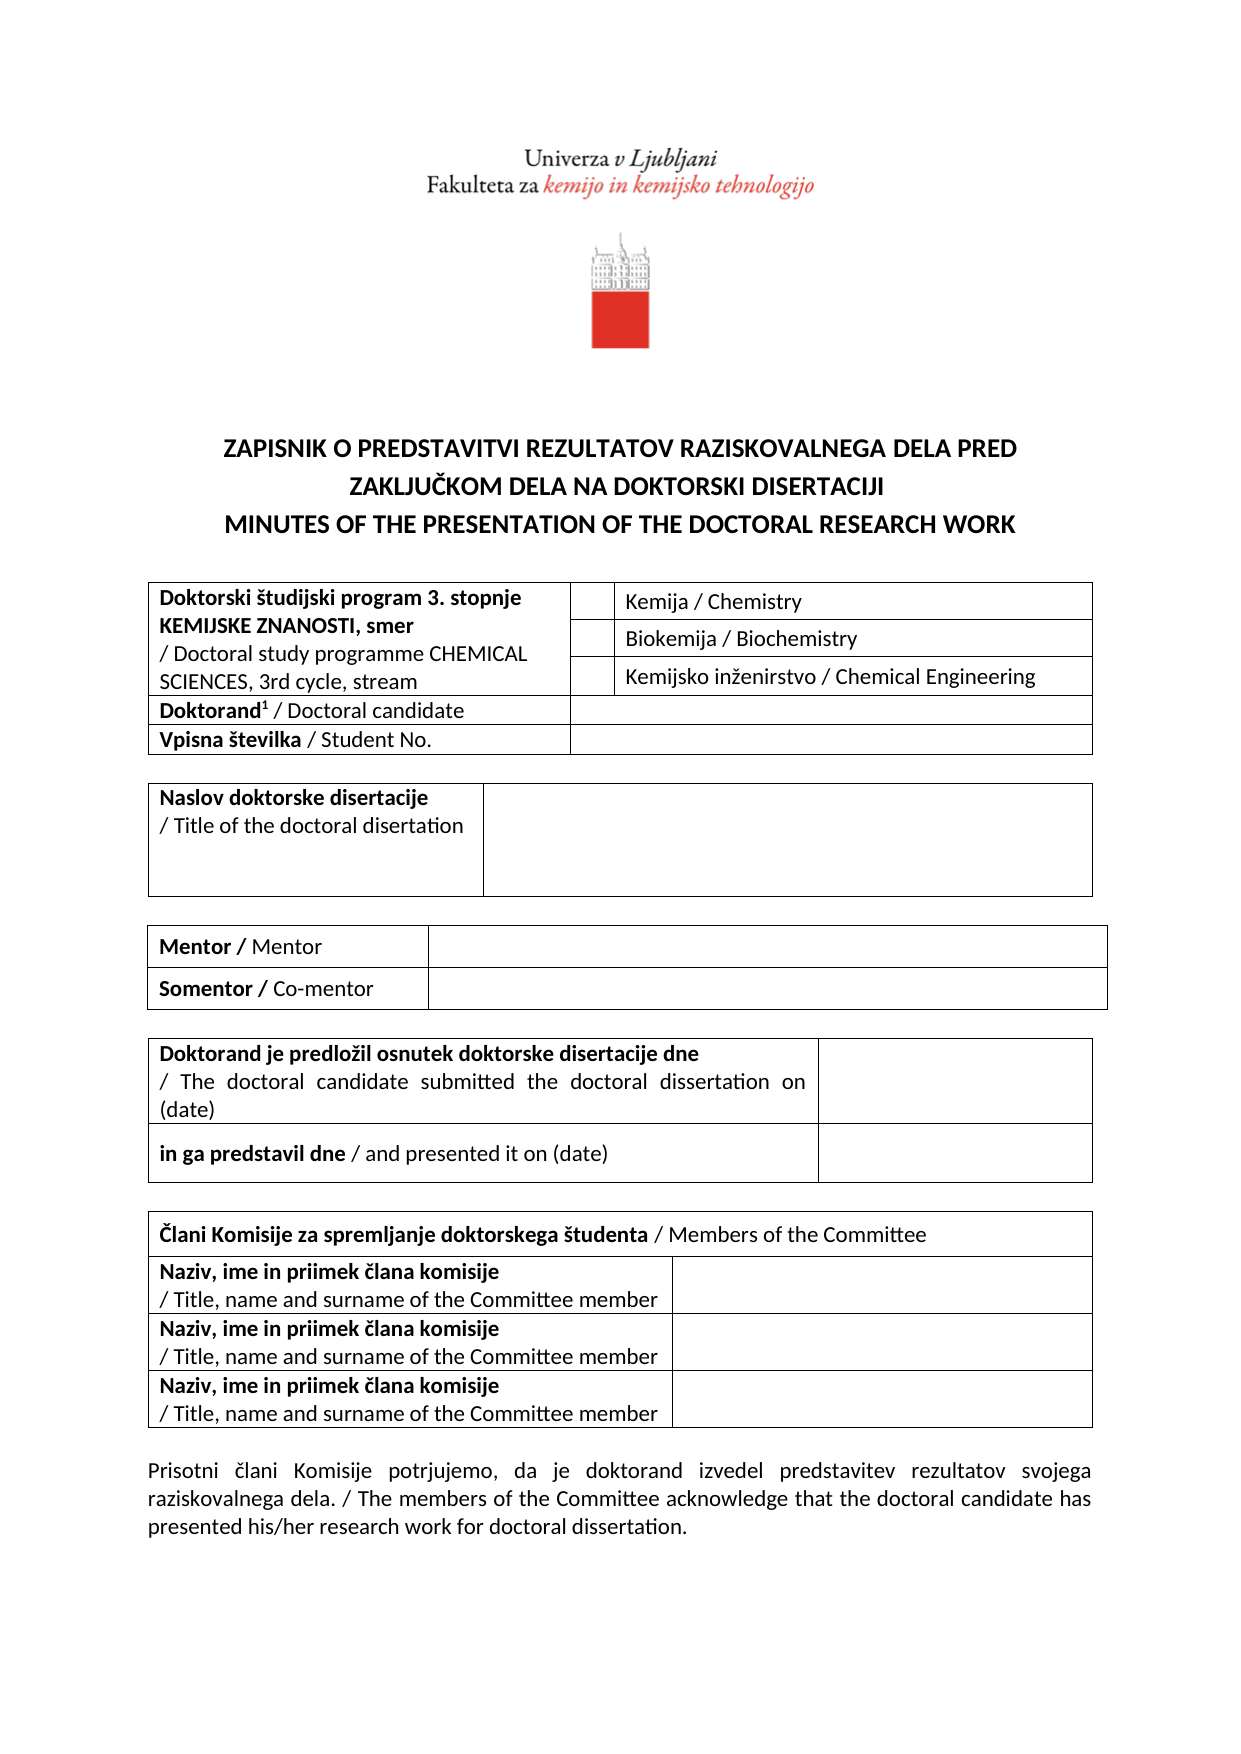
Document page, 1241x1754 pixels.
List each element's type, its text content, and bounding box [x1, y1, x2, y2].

table_cell [571, 620, 614, 656]
table_cell [429, 968, 1107, 1009]
table_cell [571, 725, 1092, 753]
table_cell Naziv, ime in priimek člana komisije / Title, name and surname of the Committee member [149, 1314, 672, 1370]
table_header [819, 1039, 1092, 1123]
table_header [571, 583, 614, 619]
table_header Doktorand je predložil osnutek doktorske disertacije dne / The doctoral candidate submitted the doctoral dissertation on (date) [149, 1039, 818, 1123]
subtitle ZAPISNIK O PREDSTAVITVI REZULTATOV RAZISKOVALNEGA DELA PRED ZAKLJUČKOM DELA NA DOKTORSKI DISERTACIJI MINUTES OF THE PRESENTATION OF THE DOCTORAL RESEARCH WORK [148, 432, 1093, 541]
table_cell [673, 1314, 1092, 1370]
table_header Naslov doktorske disertacije / Title of the doctoral disertation [149, 784, 483, 896]
table_cell Doktorand1 / Doctoral candidate [149, 696, 570, 724]
table_cell [571, 696, 1092, 724]
table_header Doktorski študijski program 3. stopnje KEMIJSKE ZNANOSTI, smer / Doctoral study programme CHEMICAL SCIENCES, 3rd cycle, stream [149, 583, 570, 695]
table_header [429, 926, 1107, 967]
table_cell Vpisna številka / Student No. [149, 725, 570, 753]
table_cell Biokemija / Biochemistry [615, 620, 1092, 656]
table_header Člani Komisije za spremljanje doktorskega študenta / Members of the Committee [149, 1212, 1092, 1256]
table_cell Kemijsko inženirstvo / Chemical Engineering [615, 657, 1092, 695]
table_header [484, 784, 1092, 896]
table_header Kemija / Chemistry [615, 583, 1092, 619]
table_cell Naziv, ime in priimek člana komisije / Title, name and surname of the Committee member [149, 1371, 672, 1427]
table_header Mentor / Mentor [148, 926, 428, 967]
table_cell in ga predstavil dne / and presented it on (date) [149, 1124, 818, 1182]
table_cell [673, 1371, 1092, 1427]
text Prisotni člani Komisije potrjujemo, da je doktorand izvedel predstavitev rezultatov svojega raziskovalnega dela. / The members of the Committee acknowledge that the doctoral candidate has presented his/her research work for doctoral dissertation. [148, 1456, 1093, 1540]
table_cell [819, 1124, 1092, 1182]
picture [407, 147, 834, 349]
table_cell [571, 657, 614, 695]
table_cell [673, 1257, 1092, 1313]
table_cell Naziv, ime in priimek člana komisije / Title, name and surname of the Committee member [149, 1257, 672, 1313]
table_cell Somentor / Co-mentor [148, 968, 428, 1009]
